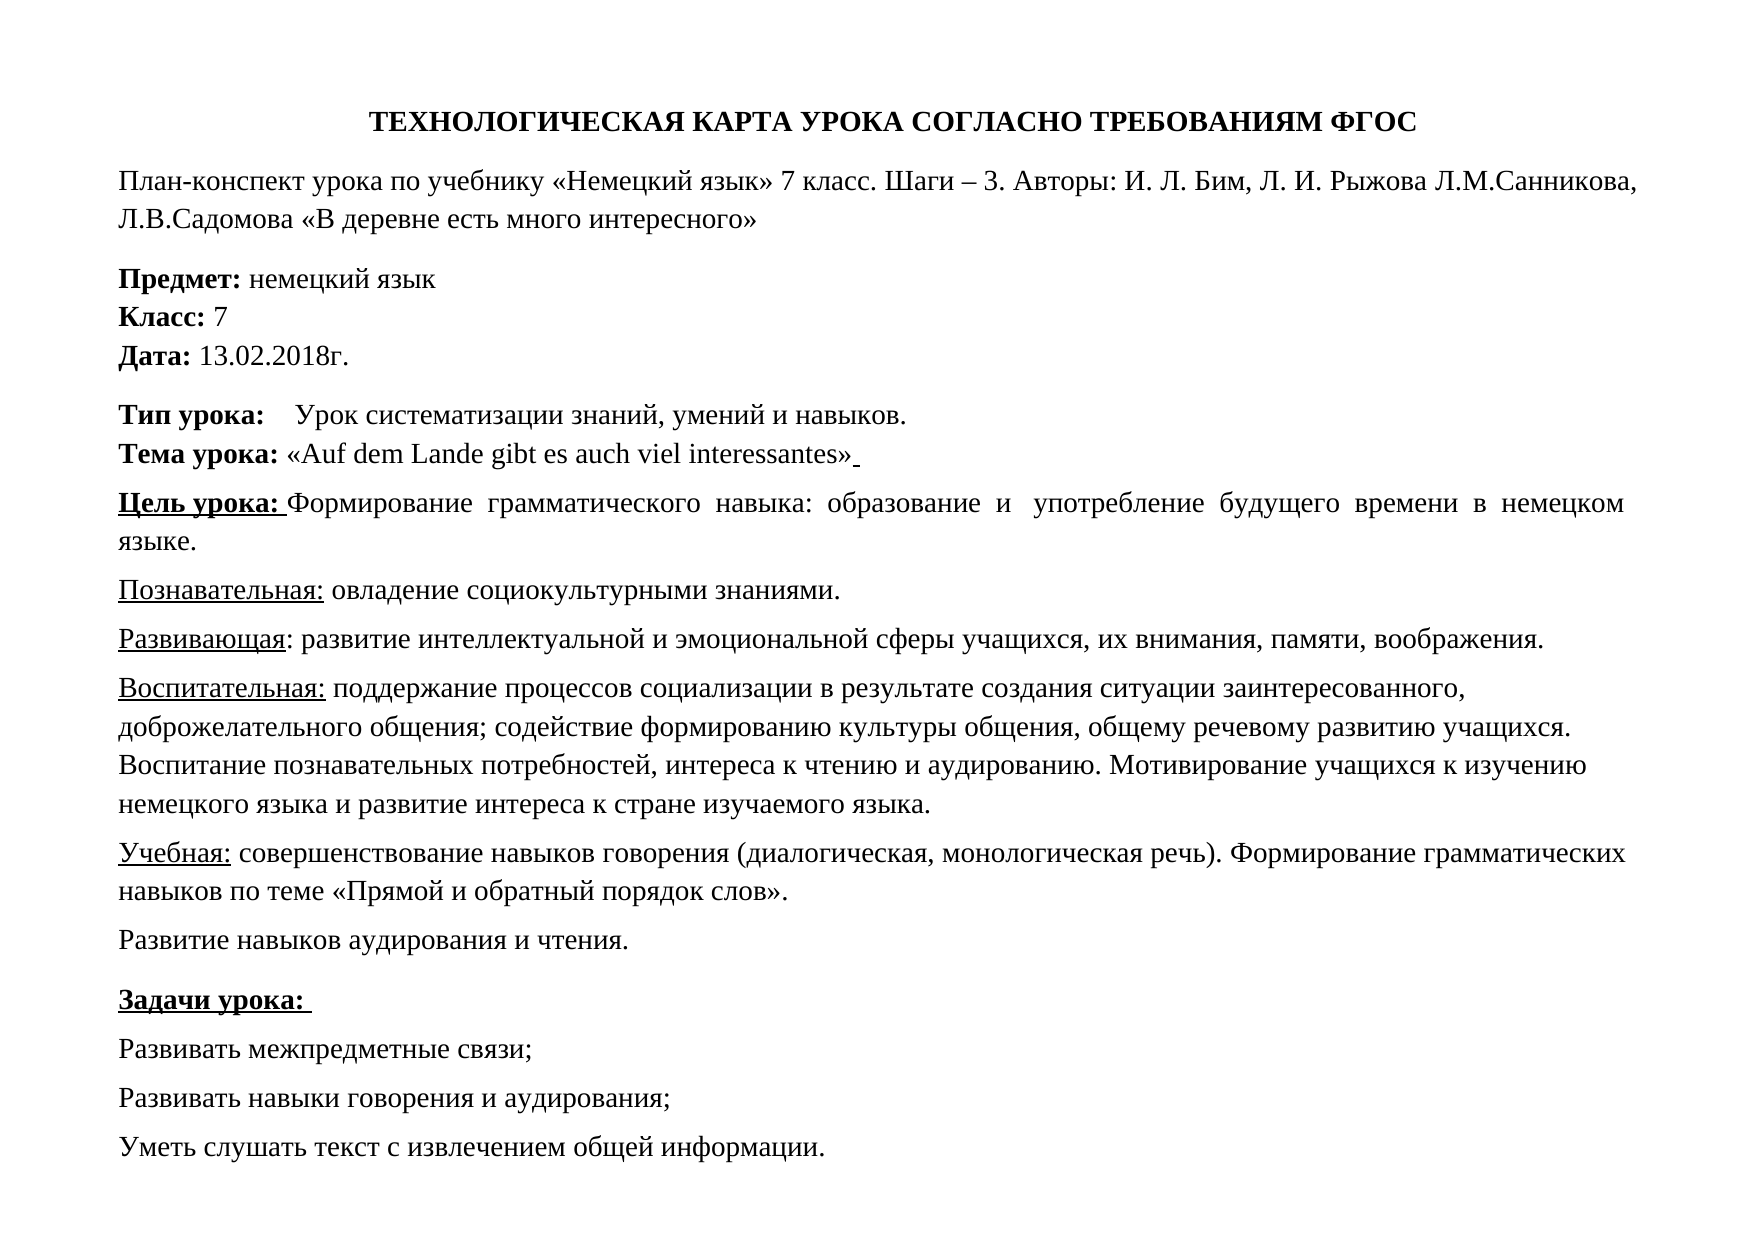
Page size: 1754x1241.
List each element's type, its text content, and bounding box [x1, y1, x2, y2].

text Учебная: совершенствование навыков говорения (диалогическая, монологическая речь). Формирование грамматических навыков по теме «Прямой и обратный порядок слов». [118, 835, 1668, 907]
text ТЕХНОЛОГИЧЕСКАЯ КАРТА УРОКА СОГЛАСНО ТРЕБОВАНИЯМ ФГОС [118, 104, 1668, 137]
text Развивающая: развитие интеллектуальной и эмоциональной сферы учащихся, их внимания, памяти, воображения. [118, 621, 1668, 655]
text Цель урока: Формирование грамматического навыка: образование и употребление будущего времени в немецком языке. [118, 485, 1668, 557]
text Развивать межпредметные связи; [118, 1031, 1668, 1064]
text Задачи урока: [118, 982, 1668, 1015]
text Познавательная: овладение социокультурными знаниями. [118, 572, 1668, 606]
text Воспитательная: поддержание процессов социализации в результате создания ситуации заинтересованного, доброжелательного общения; содействие формированию культуры общения, общему речевому развитию учащихся. Воспитание познавательных потребностей, интереса к чтению и аудированию. Мотивирование учащихся к изучению немецкого языка и развитие интереса к стране изучаемого языка. [118, 670, 1668, 819]
text Уметь слушать текст с извлечением общей информации. [118, 1129, 1668, 1162]
text Развитие навыков аудирования и чтения. [118, 922, 1668, 956]
text Тип урока: Урок систематизации знаний, умений и навыков. Тема урока: «Auf dem Lande gibt es auch viel interessantes» [118, 397, 1668, 469]
text Предмет: немецкий язык Класс: 7 Дата: 13.02.2018г. [118, 261, 1668, 372]
text План-конспект урока по учебнику «Немецкий язык» 7 класс. Шаги – 3. Авторы: И. Л. Бим, Л. И. Рыжова Л.М.Санникова, Л.В.Садомова «В деревне есть много интересного» [118, 163, 1668, 235]
text Развивать навыки говорения и аудирования; [118, 1080, 1668, 1113]
